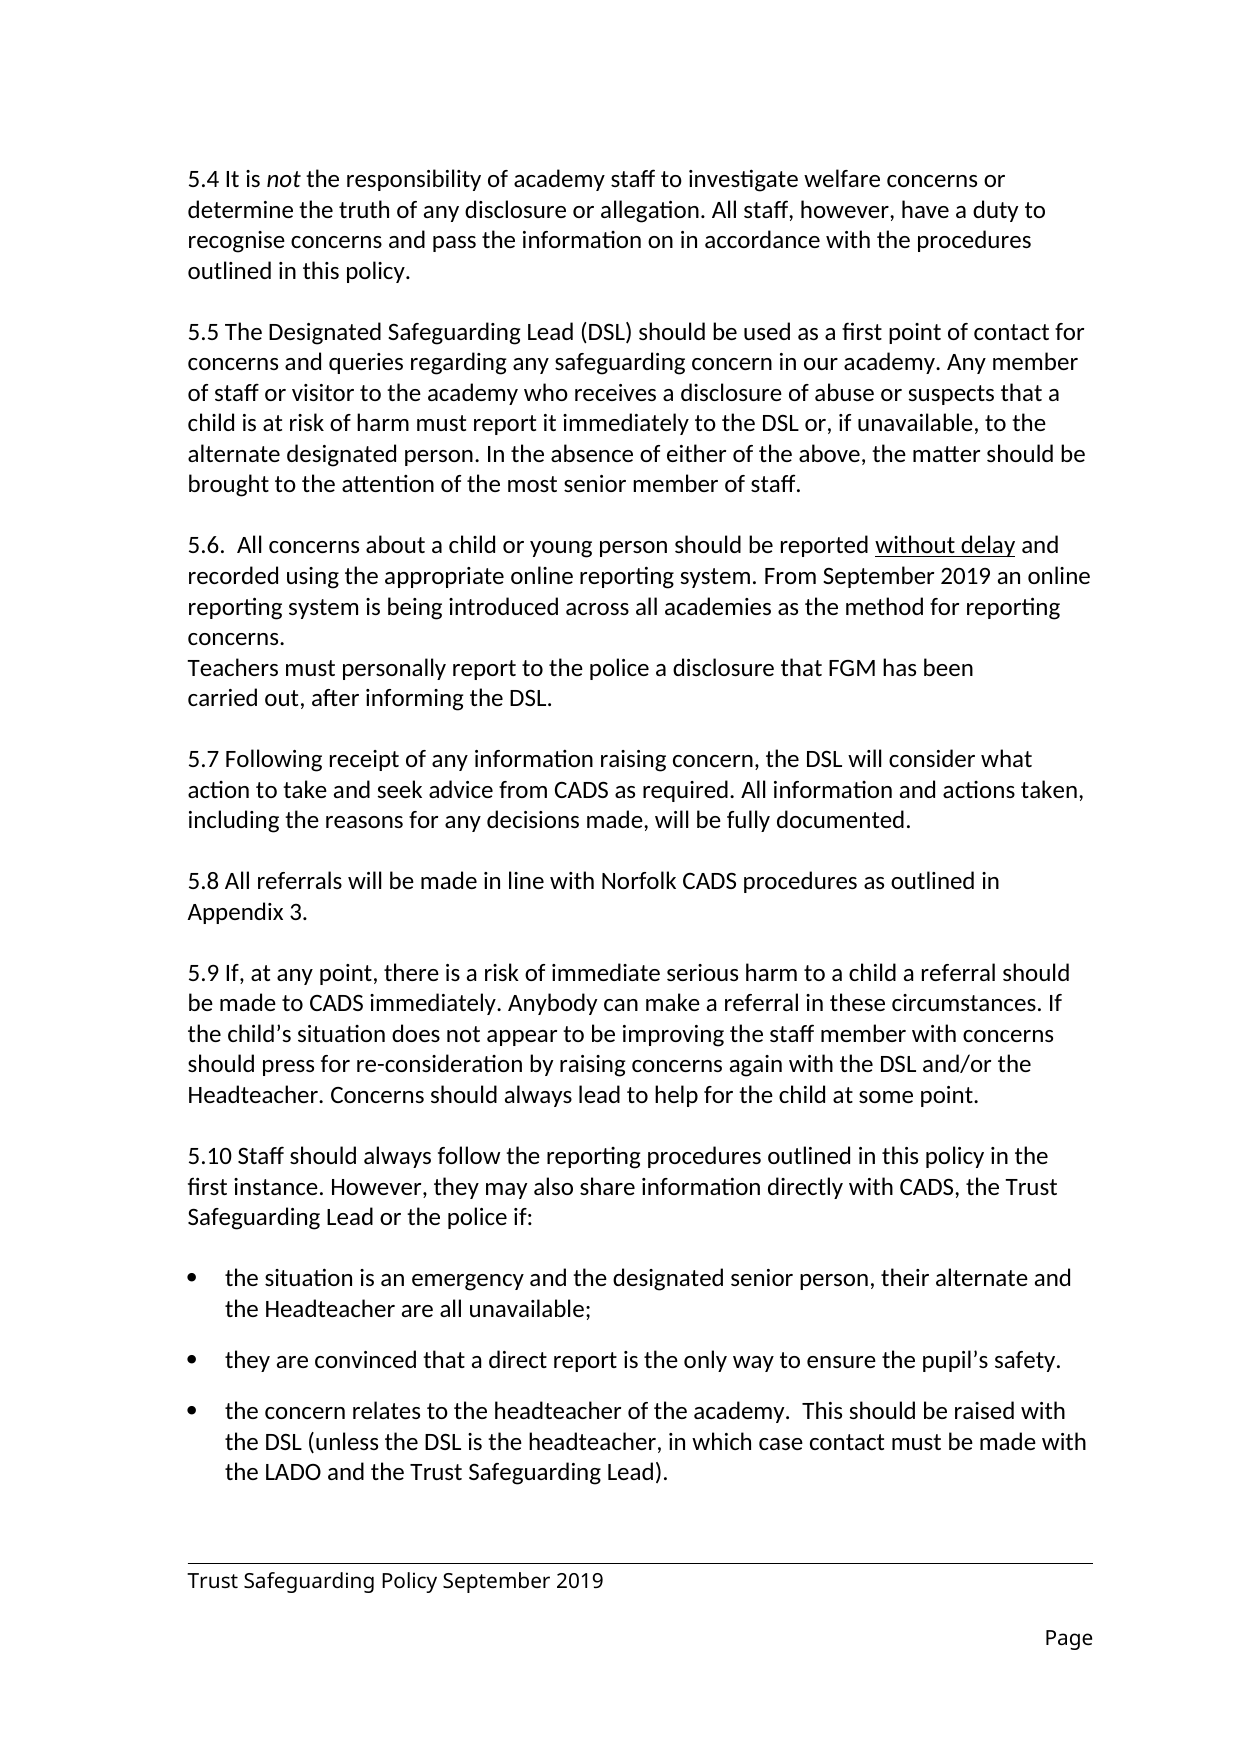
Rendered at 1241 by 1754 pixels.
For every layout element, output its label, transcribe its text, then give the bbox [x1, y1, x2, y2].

list the concern relates to the headteacher of the academy. This should be raised with the DSL (unless the DSL is the headteacher, in which case contact must be made with the LADO and the Trust Safeguarding Lead). [187, 1395, 1093, 1487]
text 5.9 If, at any point, there is a risk of immediate serious harm to a child a referral should be made to CADS immediately. Anybody can make a referral in these circumstances. If the child’s situation does not appear to be improving the staff member with concerns should press for re-consideration by raising concerns again with the DSL and/or the Headteacher. Concerns should always lead to help for the child at some point. [187, 957, 1093, 1109]
text 5.6. All concerns about a child or young person should be reported without delay and recorded using the appropriate online reporting system. From September 2019 an online reporting system is being introduced across all academies as the method for reporting concerns. [187, 530, 1093, 652]
text 5.8 All referrals will be made in line with Norfolk CADS procedures as outlined in Appendix 3. [187, 865, 1093, 926]
text carried out, after informing the DSL. [187, 682, 1093, 713]
list the situation is an emergency and the designated senior person, their alternate and the Headteacher are all unavailable; [187, 1262, 1093, 1323]
text 5.4 It is not the responsibility of academy staff to investigate welfare concerns or determine the truth of any disclosure or allegation. All staff, however, have a duty to recognise concerns and pass the information on in accordance with the procedures outlined in this policy. [187, 163, 1093, 286]
text 5.5 The Designated Safeguarding Lead (DSL) should be used as a first point of contact for concerns and queries regarding any safeguarding concern in our academy. Any member of staff or visitor to the academy who receives a disclosure of abuse or suspects that a child is at risk of harm must report it immediately to the DSL or, if unavailable, to the alternate designated person. In the absence of either of the above, the matter should be brought to the attention of the most senior member of staff. [187, 316, 1093, 499]
text Teachers must personally report to the police a disclosure that FGM has been [187, 652, 1093, 682]
list they are convinced that a direct report is the only way to ensure the pupil’s safety. [187, 1344, 1093, 1374]
text 5.7 Following receipt of any information raising concern, the DSL will consider what action to take and seek advice from CADS as required. All information and actions taken, including the reasons for any decisions made, will be fully documented. [187, 743, 1093, 835]
text 5.10 Staff should always follow the reporting procedures outlined in this policy in the first instance. However, they may also share information directly with CADS, the Trust Safeguarding Lead or the police if: [187, 1140, 1093, 1232]
